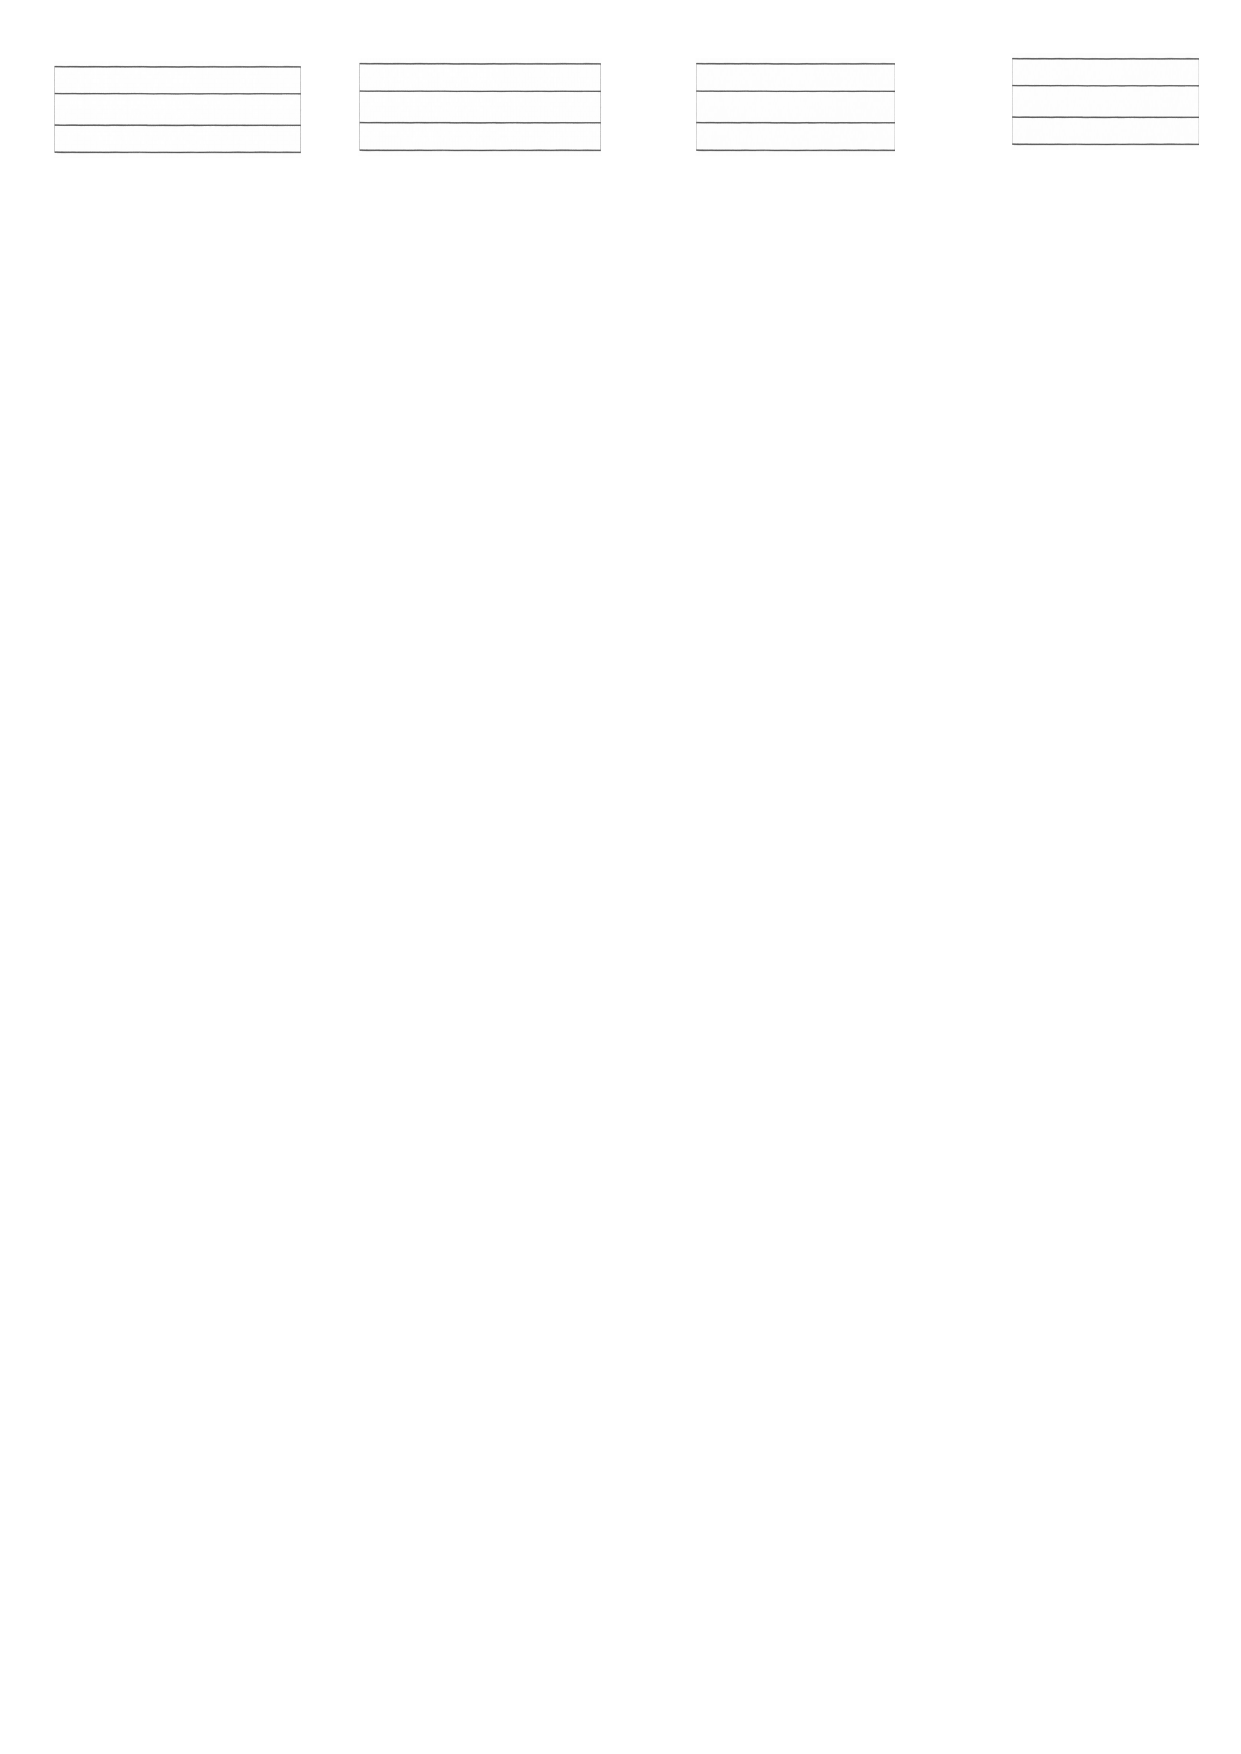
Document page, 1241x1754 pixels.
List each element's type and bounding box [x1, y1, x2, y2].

picture [1011, 53, 1200, 150]
picture [53, 61, 302, 158]
picture [358, 58, 602, 156]
picture [695, 58, 895, 156]
